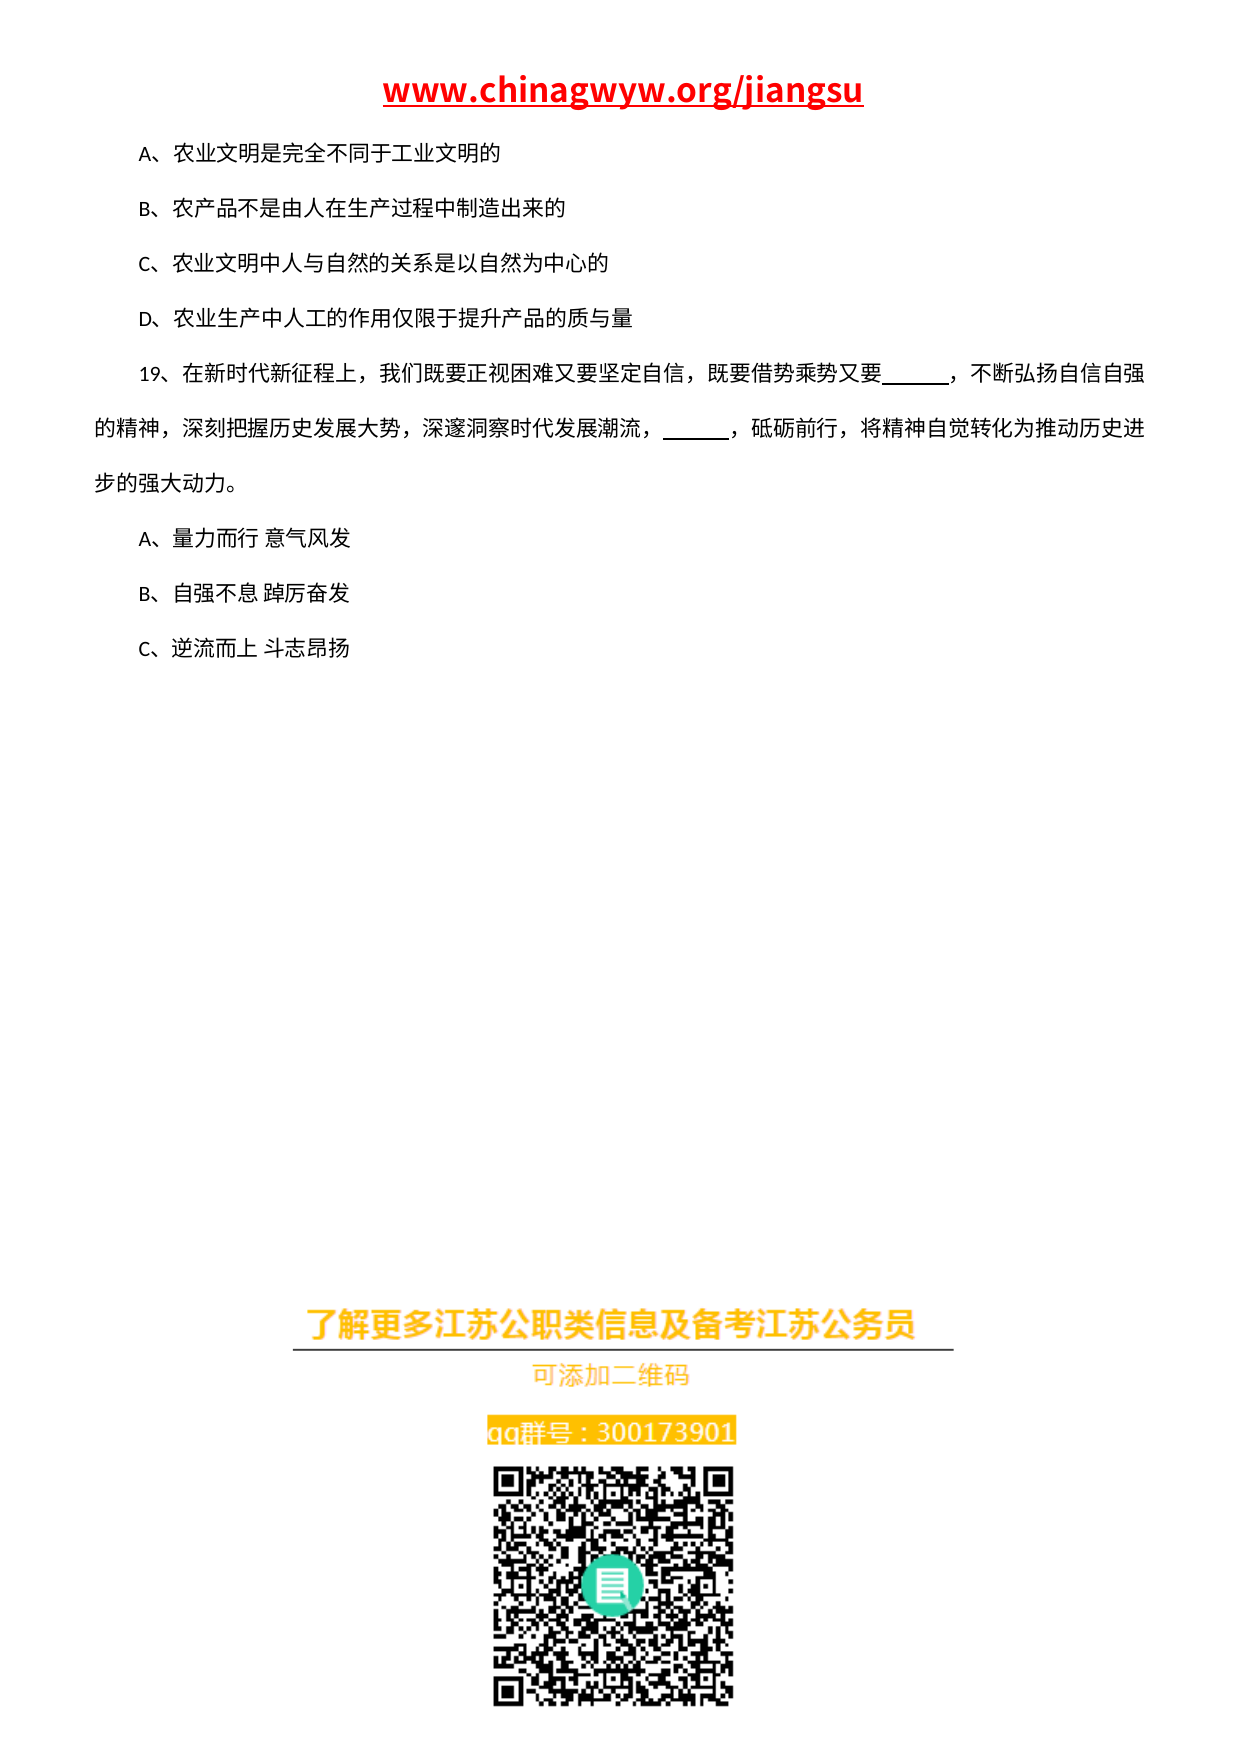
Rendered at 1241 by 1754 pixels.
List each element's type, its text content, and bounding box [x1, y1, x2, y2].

text 19、在新时代新征程上，我们既要正视困难又要坚定自信，既要借势乘势又要 ，不断弘扬自信自强的精神，深刻把握历史发展大势，深邃洞察时代发展潮流， ，砥砺前行，将精神自觉转化为推动历史进步的强大动力。 [94, 356, 1146, 497]
text C、逆流而上 斗志昂扬 [138, 631, 1169, 663]
text B、自强不息 踔厉奋发 [138, 576, 1169, 608]
picture [292, 1293, 954, 1733]
text A、农业文明是完全不同于工业文明的 [138, 136, 1169, 168]
text C、农业文明中人与自然的关系是以自然为中心的 [138, 246, 1169, 278]
text A、量力而行 意气风发 [138, 521, 1169, 553]
text B、农产品不是由人在生产过程中制造出来的 [138, 191, 1169, 223]
text D、农业生产中人工的作用仅限于提升产品的质与量 [138, 301, 1169, 333]
